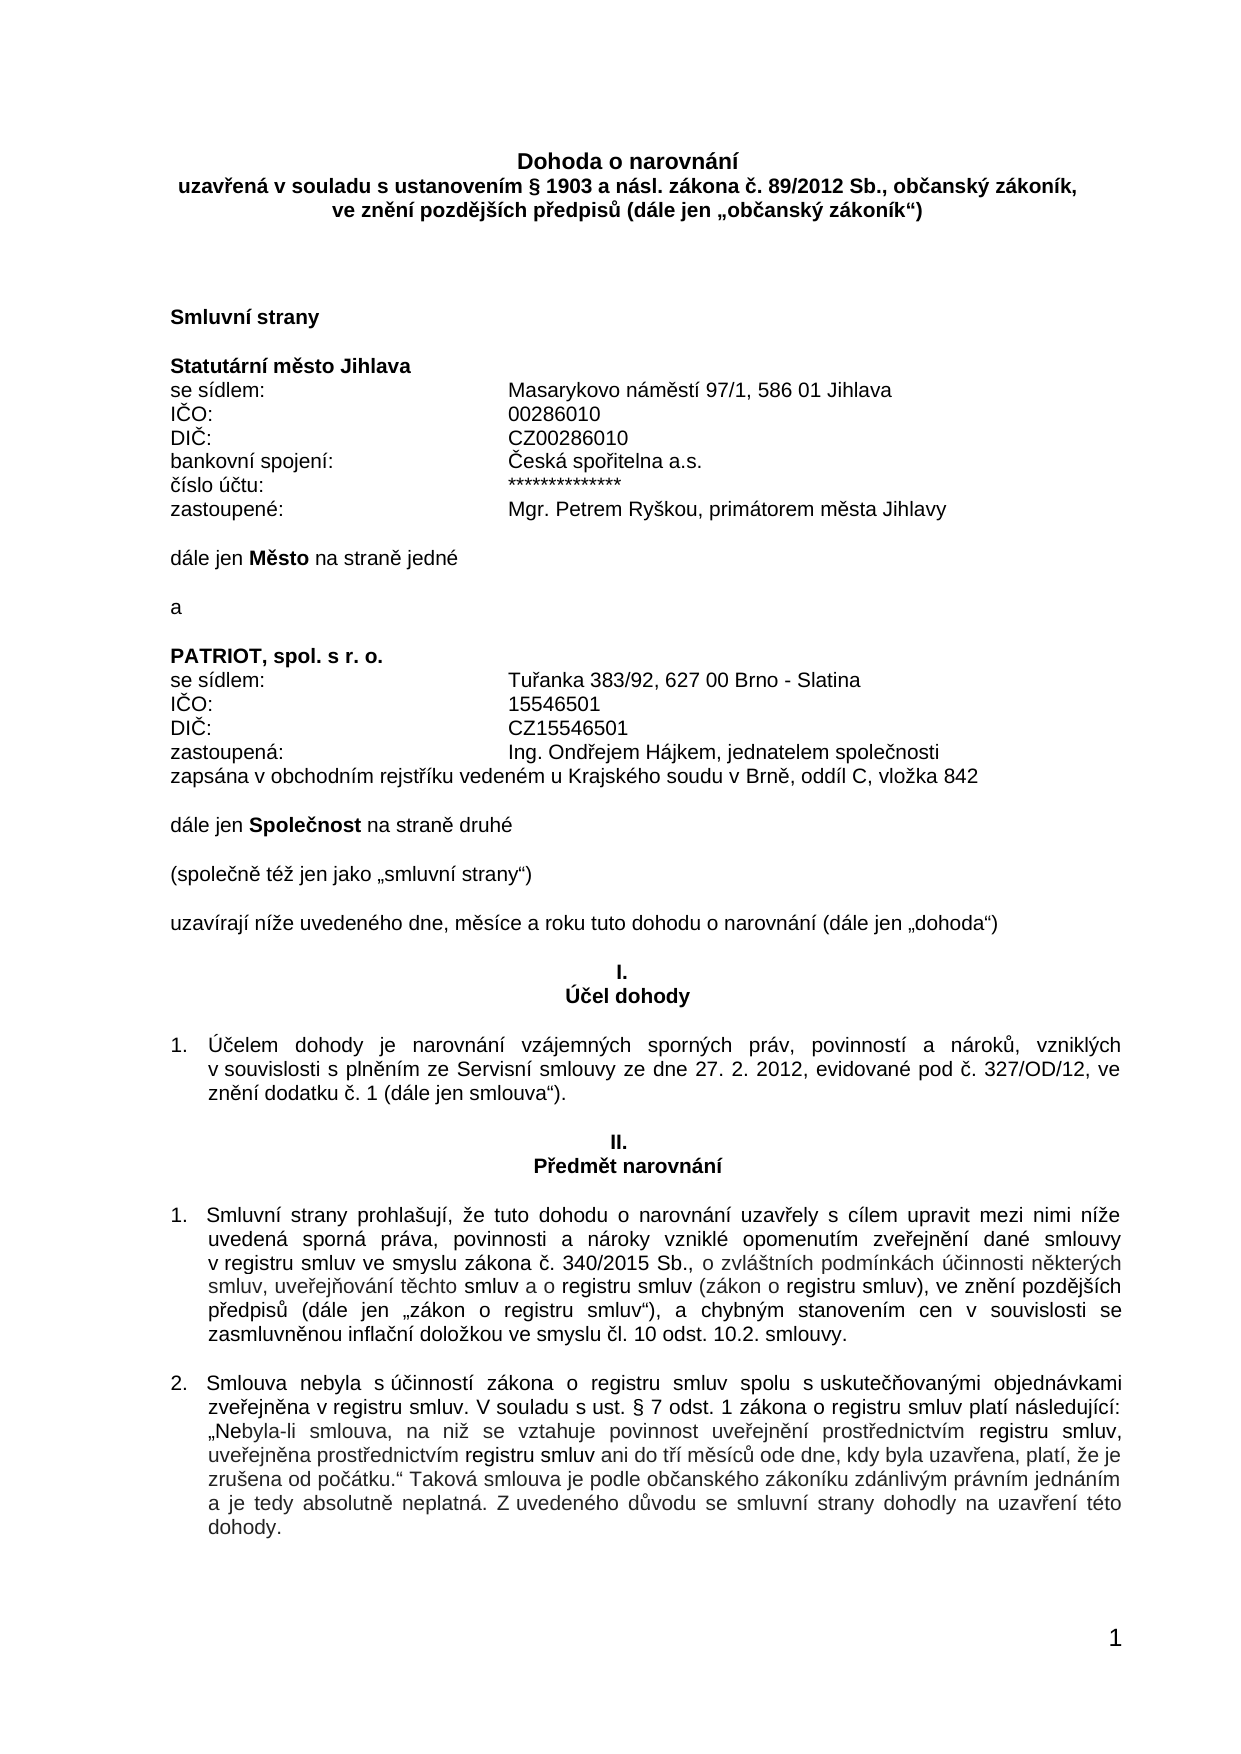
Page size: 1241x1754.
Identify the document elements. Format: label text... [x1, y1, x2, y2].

list Účelem dohody je narovnání vzájemných sporných práv, povinností a nároků, vzniklých v souvislosti s plněním ze Servisní smlouvy ze dne 27. 2. 2012, evidované pod č. 327/OD/12, ve znění dodatku č. 1 (dále jen smlouva“). [170, 1033, 1122, 1104]
text PATRIOT, spol. s r. o. [170, 644, 1122, 668]
list Smluvní strany prohlašují, že tuto dohodu o narovnání uzavřely s cílem upravit mezi nimi níže uvedená sporná práva, povinnosti a nároky vzniklé opomenutím zveřejnění dané smlouvy v registru smluv ve smyslu zákona č. 340/2015 Sb., o zvláštních podmínkách účinnosti některých smluv, uveřejňování těchto smluv a o registru smluv (zákon o registru smluv), ve znění pozdějších předpisů (dále jen „zákon o registru smluv“), a chybným stanovením cen v souvislosti se zasmluvněnou inflační doložkou ve smyslu čl. 10 odst. 10.2. smlouvy. [170, 1202, 1122, 1346]
text zastoupené: Mgr. Petrem Ryškou, primátorem města Jihlavy [170, 497, 1122, 521]
text DIČ: CZ00286010 [170, 425, 1122, 449]
text uzavírají níže uvedeného dne, měsíce a roku tuto dohodu o narovnání (dále jen „dohoda“) [170, 911, 1122, 935]
text IČO: 00286010 [170, 401, 1122, 425]
text dále jen Společnost na straně druhé [170, 813, 1122, 837]
text ve znění pozdějších předpisů (dále jen „občanský zákoník“) [133, 198, 1122, 222]
text Dohoda o narovnání [133, 148, 1122, 174]
text uzavřená v souladu s ustanovením § 1903 a násl. zákona č. 89/2012 Sb., občanský zákoník, [133, 174, 1122, 198]
text číslo účtu: ************** [170, 473, 1122, 497]
text se sídlem: Masarykovo náměstí 97/1, 586 01 Jihlava [170, 377, 1122, 401]
text zapsána v obchodním rejstříku vedeném u Krajského soudu v Brně, oddíl C, vložka 842 [170, 764, 1122, 788]
text dále jen Město na straně jedné [170, 546, 1122, 570]
text Statutární město Jihlava [170, 353, 1122, 377]
text (společně též jen jako „smluvní strany“) [170, 862, 1122, 886]
text a [170, 595, 1122, 619]
list Smlouva nebyla s účinností zákona o registru smluv spolu s uskutečňovanými objednávkami zveřejněna v registru smluv. V souladu s ust. § 7 odst. 1 zákona o registru smluv platí následující: „Nebyla-li smlouva, na niž se vztahuje povinnost uveřejnění prostřednictvím registru smluv, uveřejněna prostřednictvím registru smluv ani do tří měsíců ode dne, kdy byla uzavřena, platí, že je zrušena od počátku.“ Taková smlouva je podle občanského zákoníku zdánlivým právním jednáním a je tedy absolutně neplatná. Z uvedeného důvodu se smluvní strany dohodly na uzavření této dohody. [170, 1371, 1122, 1539]
text Účel dohody [133, 984, 1122, 1008]
text zastoupená: Ing. Ondřejem Hájkem, jednatelem společnosti [170, 740, 1122, 764]
text IČO: 15546501 [170, 692, 1122, 716]
text Smluvní strany [133, 304, 1122, 328]
text se sídlem: Tuřanka 383/92, 627 00 Brno - Slatina [170, 668, 1122, 692]
text DIČ: CZ15546501 [170, 716, 1122, 740]
text bankovní spojení: Česká spořitelna a.s. [170, 449, 1122, 473]
text Předmět narovnání [133, 1153, 1122, 1177]
